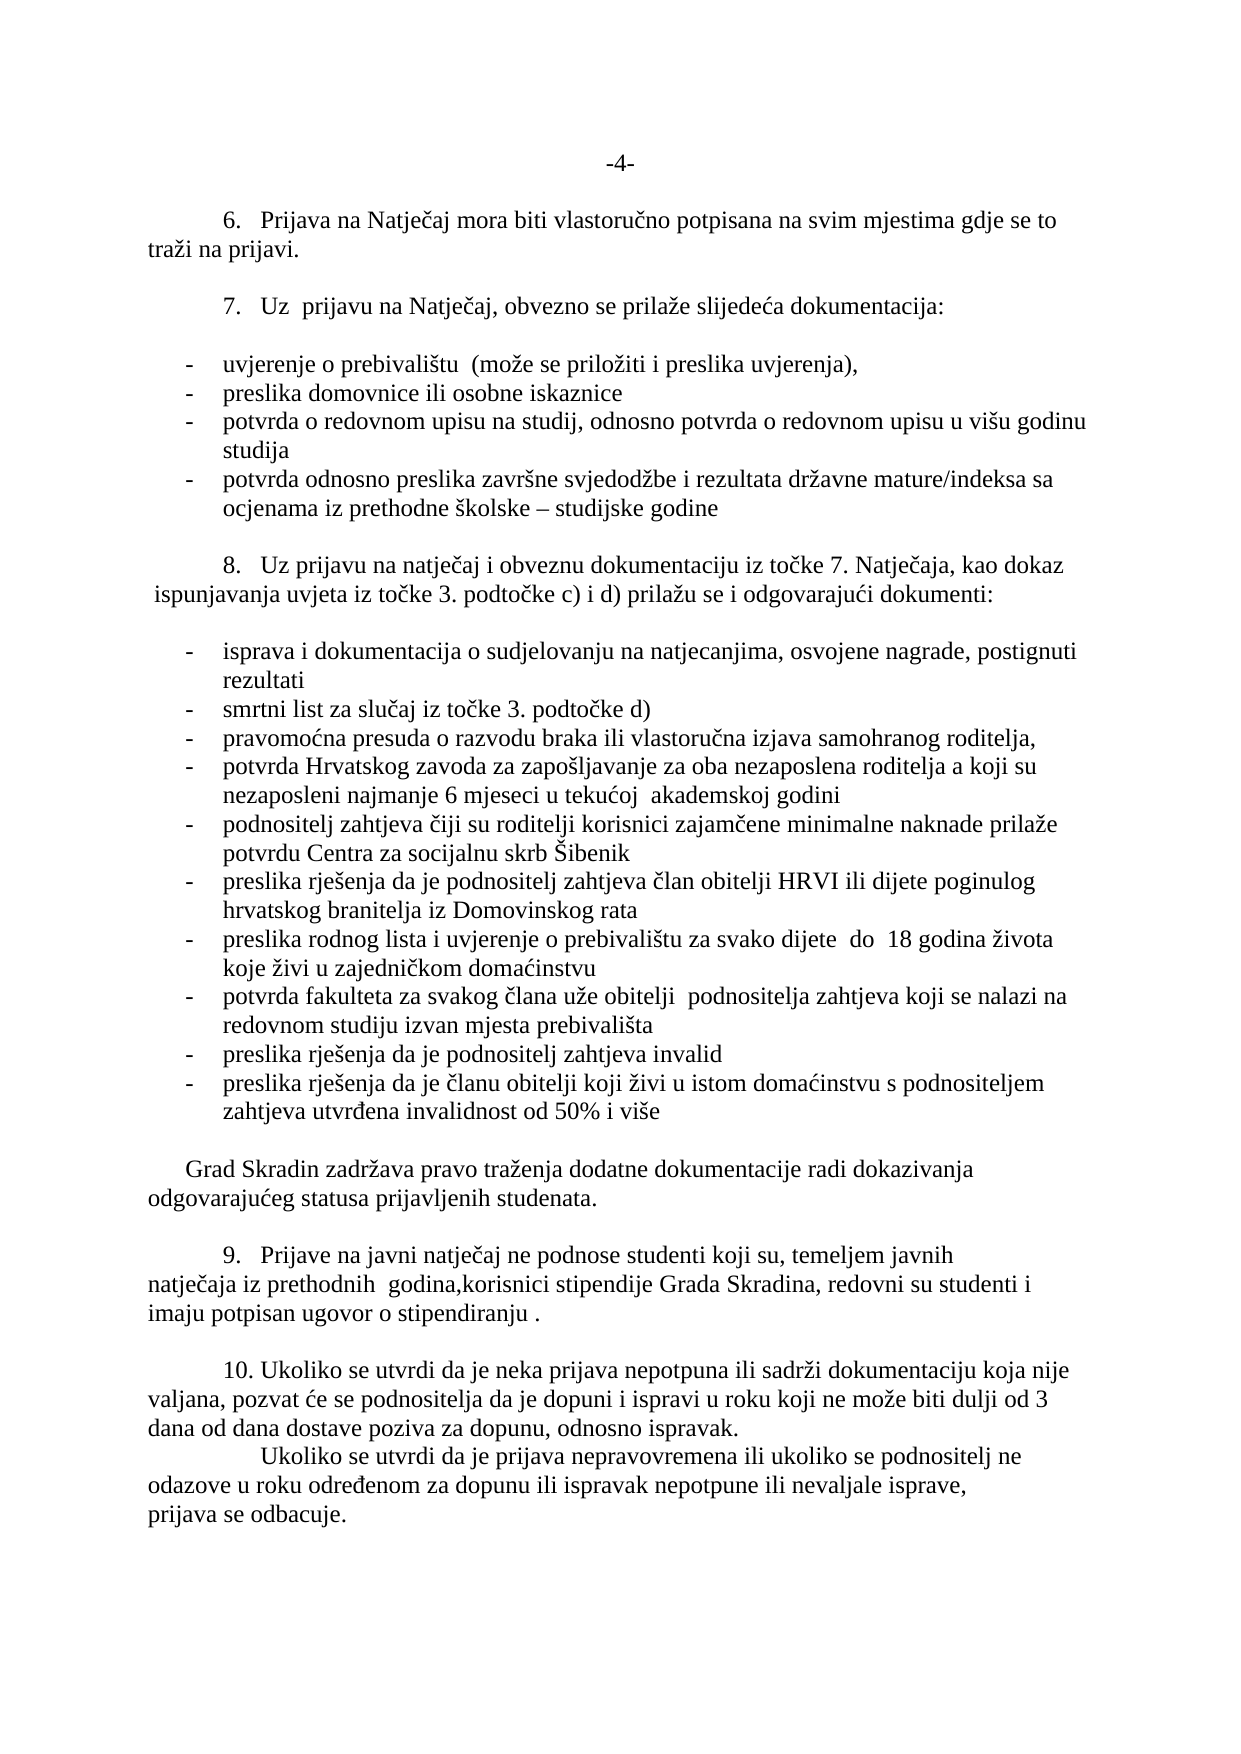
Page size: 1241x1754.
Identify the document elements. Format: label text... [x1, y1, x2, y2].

list preslika rješenja da je podnositelj zahtjeva član obitelji HRVI ili dijete poginulog hrvatskog branitelja iz Domovinskog rata [185, 866, 1093, 924]
list uvjerenje o prebivalištu (može se priložiti i preslika uvjerenja), [185, 349, 1093, 378]
text -4- [148, 148, 1093, 176]
list smrtni list za slučaj iz točke 3. podtočke d) [185, 694, 1093, 723]
text Ukoliko se utvrdi da je prijava nepravovremena ili ukoliko se podnositelj ne [260, 1441, 1093, 1470]
list Uz prijavu na natječaj i obveznu dokumentaciju iz točke 7. Natječaja, kao dokaz [223, 550, 1093, 579]
text valjana, pozvat će se podnositelja da je dopuni i ispravi u roku koji ne može biti dulji od 3 dana od dana dostave poziva za dopunu, odnosno ispravak. [148, 1384, 1093, 1441]
list potvrda odnosno preslika završne svjedodžbe i rezultata državne mature/indeksa sa ocjenama iz prethodne školske – studijske godine [185, 464, 1093, 521]
list Uz prijavu na Natječaj, obvezno se prilaže slijedeća dokumentacija: [223, 291, 1093, 320]
text natječaja iz prethodnih godina,korisnici stipendije Grada Skradina, redovni su studenti i imaju potpisan ugovor o stipendiranju . [148, 1269, 1093, 1326]
text traži na prijavi. [148, 234, 1093, 263]
text odazove u roku određenom za dopunu ili ispravak nepotpune ili nevaljale isprave, [148, 1470, 1093, 1499]
list potvrda Hrvatskog zavoda za zapošljavanje za oba nezaposlena roditelja a koji su nezaposleni najmanje 6 mjeseci u tekućoj akademskoj godini [185, 751, 1093, 809]
list Prijava na Natječaj mora biti vlastoručno potpisana na svim mjestima gdje se to [223, 205, 1093, 234]
list preslika rodnog lista i uvjerenje o prebivalištu za svako dijete do 18 godina života koje živi u zajedničkom domaćinstvu [185, 924, 1093, 981]
list Prijave na javni natječaj ne podnose studenti koji su, temeljem javnih [223, 1240, 1093, 1269]
text Grad Skradin zadržava pravo traženja dodatne dokumentacije radi dokazivanja odgovarajućeg statusa prijavljenih studenata. [148, 1154, 1093, 1211]
list pravomoćna presuda o razvodu braka ili vlastoručna izjava samohranog roditelja, [185, 723, 1093, 751]
list preslika rješenja da je podnositelj zahtjeva invalid [185, 1039, 1093, 1068]
list preslika rješenja da je članu obitelji koji živi u istom domaćinstvu s podnositeljem zahtjeva utvrđena invalidnost od 50% i više [185, 1068, 1093, 1125]
list potvrda fakulteta za svakog člana uže obitelji podnositelja zahtjeva koji se nalazi na redovnom studiju izvan mjesta prebivališta [185, 981, 1093, 1039]
list Ukoliko se utvrdi da je neka prijava nepotpuna ili sadrži dokumentaciju koja nije [223, 1355, 1093, 1384]
list isprava i dokumentacija o sudjelovanju na natjecanjima, osvojene nagrade, postignuti rezultati [185, 636, 1093, 694]
text ispunjavanja uvjeta iz točke 3. podtočke c) i d) prilažu se i odgovarajući dokumenti: [148, 579, 1093, 608]
text prijava se odbacuje. [148, 1499, 1093, 1528]
list podnositelj zahtjeva čiji su roditelji korisnici zajamčene minimalne naknade prilaže potvrdu Centra za socijalnu skrb Šibenik [185, 809, 1093, 866]
list potvrda o redovnom upisu na studij, odnosno potvrda o redovnom upisu u višu godinu studija [185, 406, 1093, 464]
list preslika domovnice ili osobne iskaznice [185, 378, 1093, 406]
